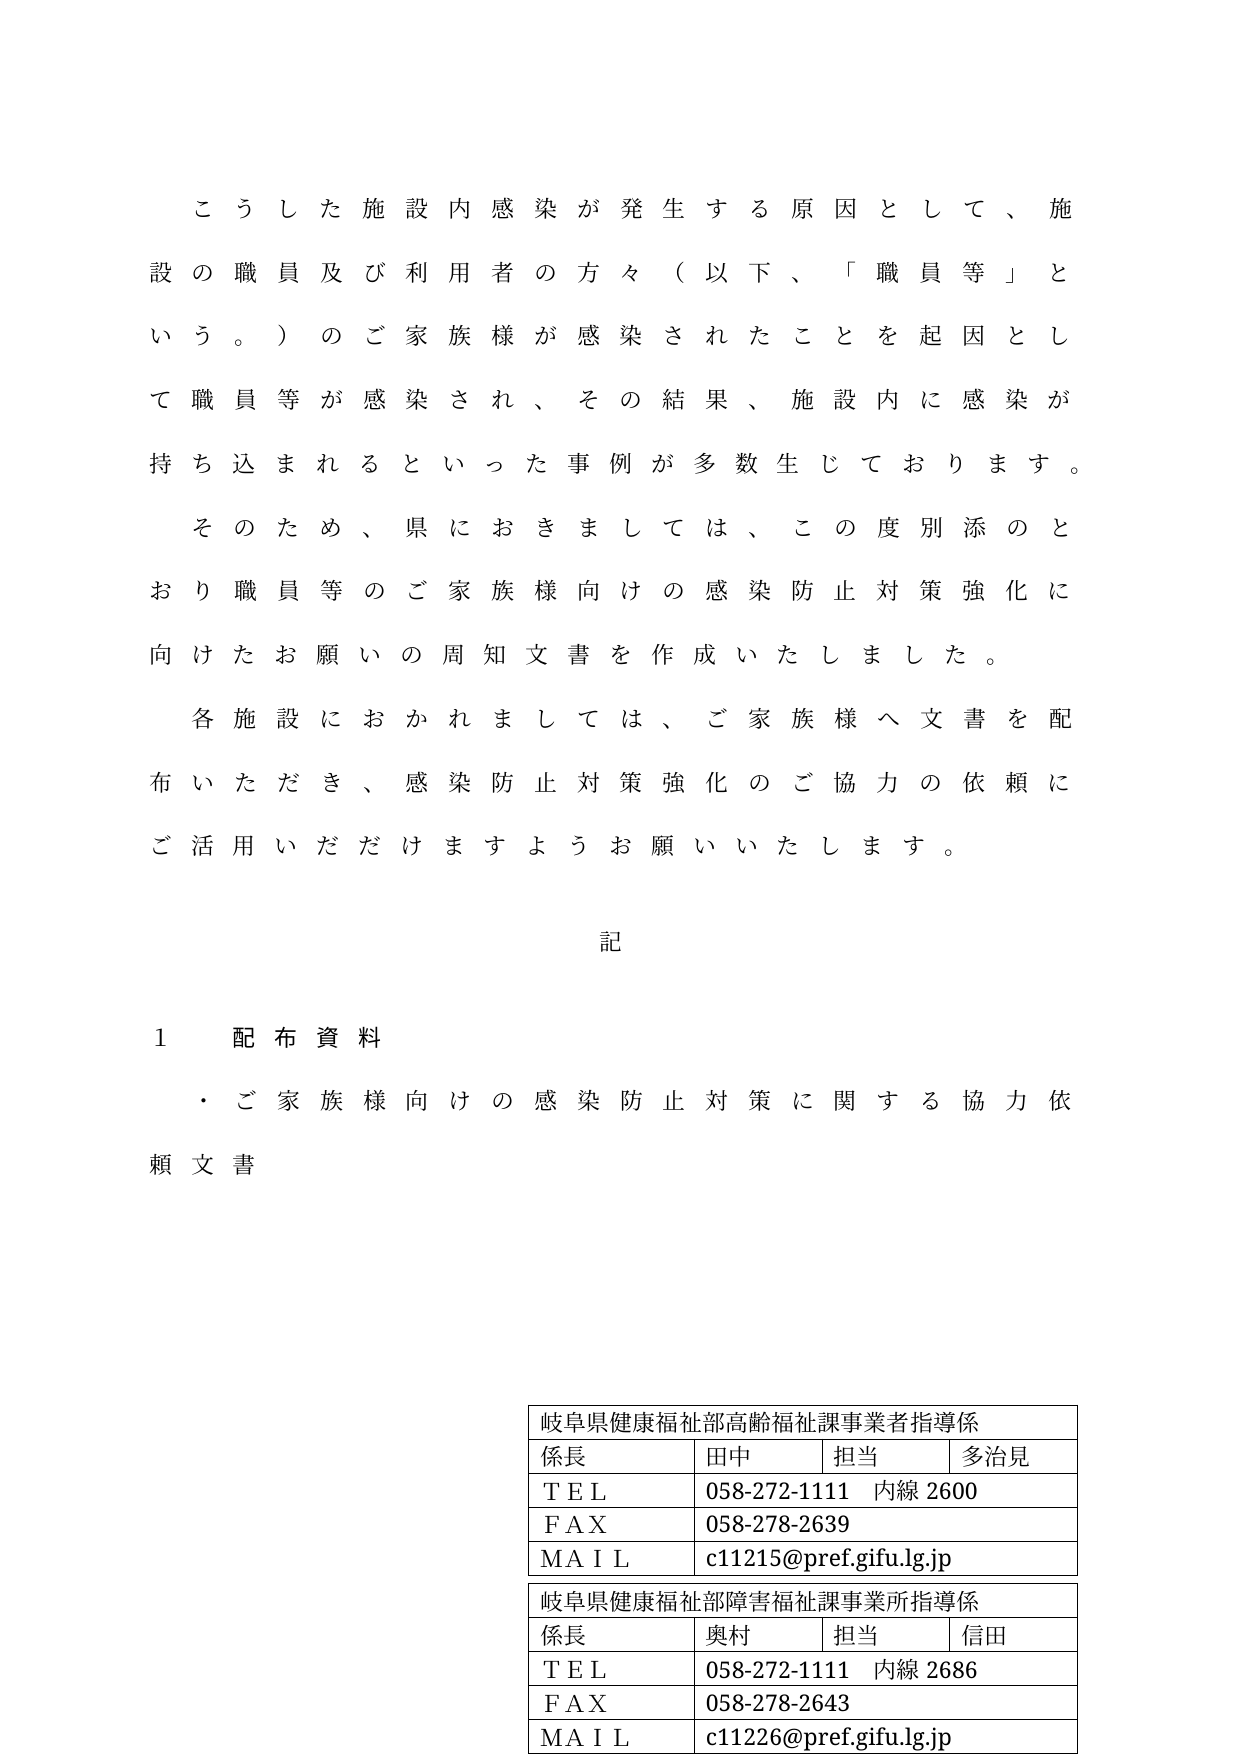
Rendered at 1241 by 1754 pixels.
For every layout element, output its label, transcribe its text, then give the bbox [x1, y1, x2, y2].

table_cell 係長 [529, 1440, 694, 1472]
table_cell 担当 [823, 1440, 949, 1472]
table_cell ＴＥＬ [529, 1474, 694, 1507]
table_cell ＭＡＩＬ [529, 1720, 694, 1753]
table_cell ＦＡＸ [529, 1686, 694, 1719]
table_cell 058-272-1111 内線 2686 [695, 1652, 1077, 1685]
table_cell 058-278-2639 [695, 1508, 1077, 1541]
text そのため、県におきましては、この度別添のとおり職員等のご家族様向けの感染防止対策強化に向けたお願いの周知文書を作成いたしました。 [149, 494, 1091, 686]
subtitle 記 [149, 909, 1091, 972]
table_cell ＴＥＬ [529, 1652, 694, 1685]
table_cell ＦＡＸ [529, 1508, 694, 1541]
table_cell 多治見 [950, 1440, 1077, 1472]
table_cell 信田 [950, 1618, 1077, 1651]
table_cell c11215@pref.gifu.lg.jp [695, 1542, 1077, 1574]
text ・ご家族様向けの感染防止対策に関する協力依頼文書 [149, 1068, 1091, 1196]
table_cell 田中 [695, 1440, 822, 1472]
table_cell ＭＡＩＬ [529, 1542, 694, 1574]
table_cell 058-272-1111 内線 2600 [695, 1474, 1077, 1507]
table_cell c11226@pref.gifu.lg.jp [695, 1720, 1077, 1753]
text こうした施設内感染が発生する原因として、施設の職員及び利用者の方々（以下、「職員等」という。）のご家族様が感染されたことを起因として職員等が感染され、その結果、施設内に感染が持ち込まれるといった事例が多数生じております。 [149, 176, 1091, 494]
table_header 岐阜県健康福祉部障害福祉課事業所指導係 [529, 1584, 1077, 1617]
table_header 岐阜県健康福祉部高齢福祉課事業者指導係 [529, 1406, 1077, 1438]
text １ 配布資料 [149, 1004, 1091, 1068]
table_cell 係長 [529, 1618, 694, 1651]
text 各施設におかれましては、ご家族様へ文書を配布いただき、感染防止対策強化のご協力の依頼にご活用いだだけますようお願いいたします。 [149, 686, 1091, 877]
table_cell 058-278-2643 [695, 1686, 1077, 1719]
table_cell 奥村 [695, 1618, 822, 1651]
table_cell 担当 [823, 1618, 949, 1651]
